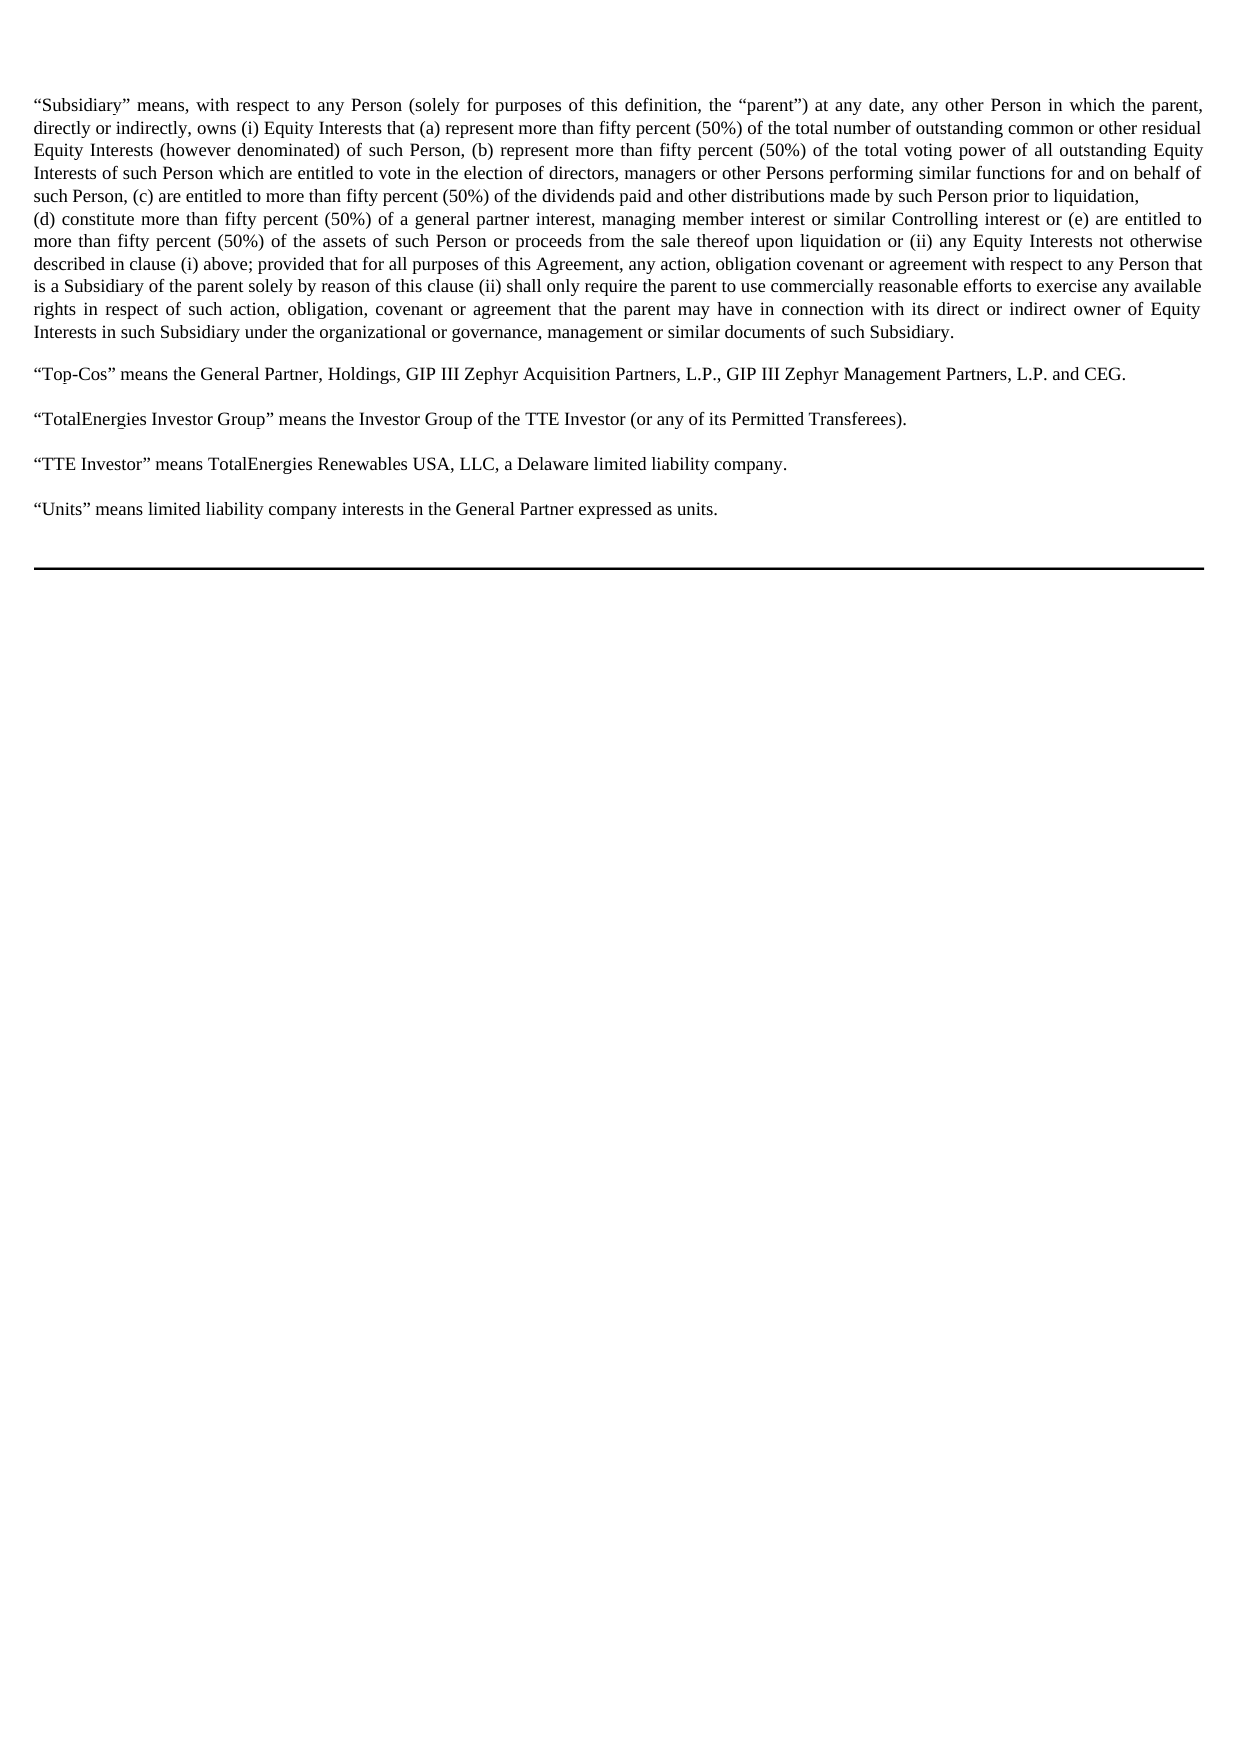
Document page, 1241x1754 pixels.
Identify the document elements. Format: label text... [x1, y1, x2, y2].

text “Units” means limited liability company interests in the General Partner expressed as units. [33, 498, 1205, 519]
list constitute more than fifty percent (50%) of a general partner interest, managing member interest or similar Controlling interest or (e) are entitled to more than fifty percent (50%) of the assets of such Person or proceeds from the sale thereof upon liquidation or (ii) any Equity Interests not otherwise described in clause (i) above; provided that for all purposes of this Agreement, any action, obligation covenant or agreement with respect to any Person that is a Subsidiary of the parent solely by reason of this clause (ii) shall only require the parent to use commercially reasonable efforts to exercise any available rights in respect of such action, obligation, covenant or agreement that the parent may have in connection with its direct or indirect owner of Equity Interests in such Subsidiary under the organizational or governance, management or similar documents of such Subsidiary. [33, 207, 1205, 342]
text “TotalEnergies Investor Group” means the Investor Group of the TTE Investor (or any of its Permitted Transferees). [33, 408, 1205, 429]
text “Subsidiary” means, with respect to any Person (solely for purposes of this definition, the “parent”) at any date, any other Person in which the parent, directly or indirectly, owns (i) Equity Interests that (a) represent more than fifty percent (50%) of the total number of outstanding common or other residual Equity Interests (however denominated) of such Person, (b) represent more than fifty percent (50%) of the total voting power of all outstanding Equity Interests of such Person which are entitled to vote in the election of directors, managers or other Persons performing similar functions for and on behalf of such Person, (c) are entitled to more than fifty percent (50%) of the dividends paid and other distributions made by such Person prior to liquidation, [33, 94, 1205, 206]
text “Top-Cos” means the General Partner, Holdings, GIP III Zephyr Acquisition Partners, L.P., GIP III Zephyr Management Partners, L.P. and CEG. [33, 363, 1205, 384]
text “TTE Investor” means TotalEnergies Renewables USA, LLC, a Delaware limited liability company. [33, 453, 1205, 474]
